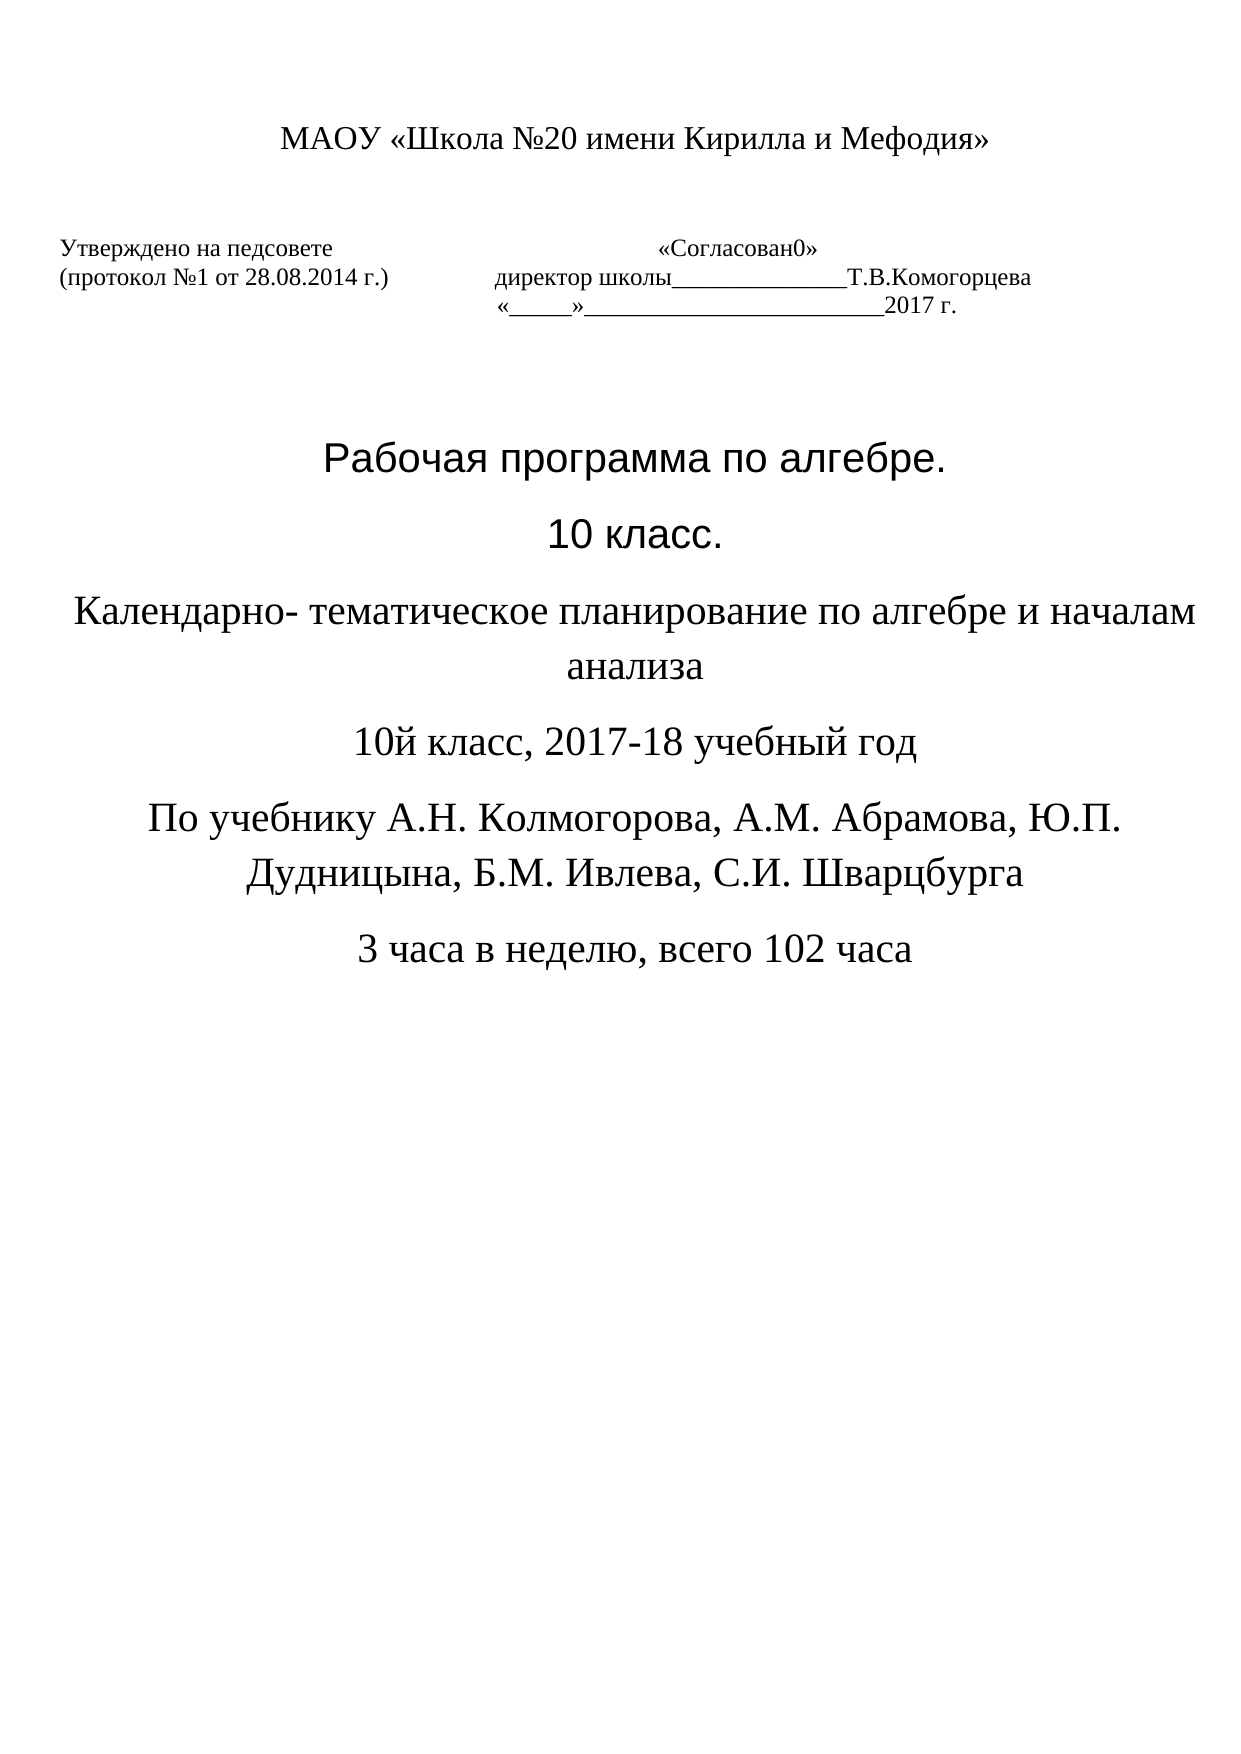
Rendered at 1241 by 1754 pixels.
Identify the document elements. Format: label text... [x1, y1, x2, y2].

text (протокол №1 от 28.08.2014 г.) директор школы______________Т.В.Комогорцева [59, 262, 1211, 291]
text Календарно- тематическое планирование по алгебре и началам анализа [59, 586, 1211, 688]
text Утверждено на педсовете «Согласован0» [59, 233, 1211, 262]
text По учебнику А.Н. Колмогорова, А.М. Абрамова, Ю.П. Дудницына, Б.М. Ивлева, С.И. Шварцбурга [59, 792, 1211, 896]
text «_____»________________________2017 г. [59, 291, 1211, 319]
text 3 часа в неделю, всего 102 часа [59, 923, 1211, 971]
text 10 класс. [59, 509, 1211, 557]
text МАОУ «Школа №20 имени Кирилла и Мефодия» [59, 118, 1211, 156]
text 10й класс, 2017-18 учебный год [59, 717, 1211, 764]
text Рабочая программа по алгебре. [59, 434, 1211, 482]
